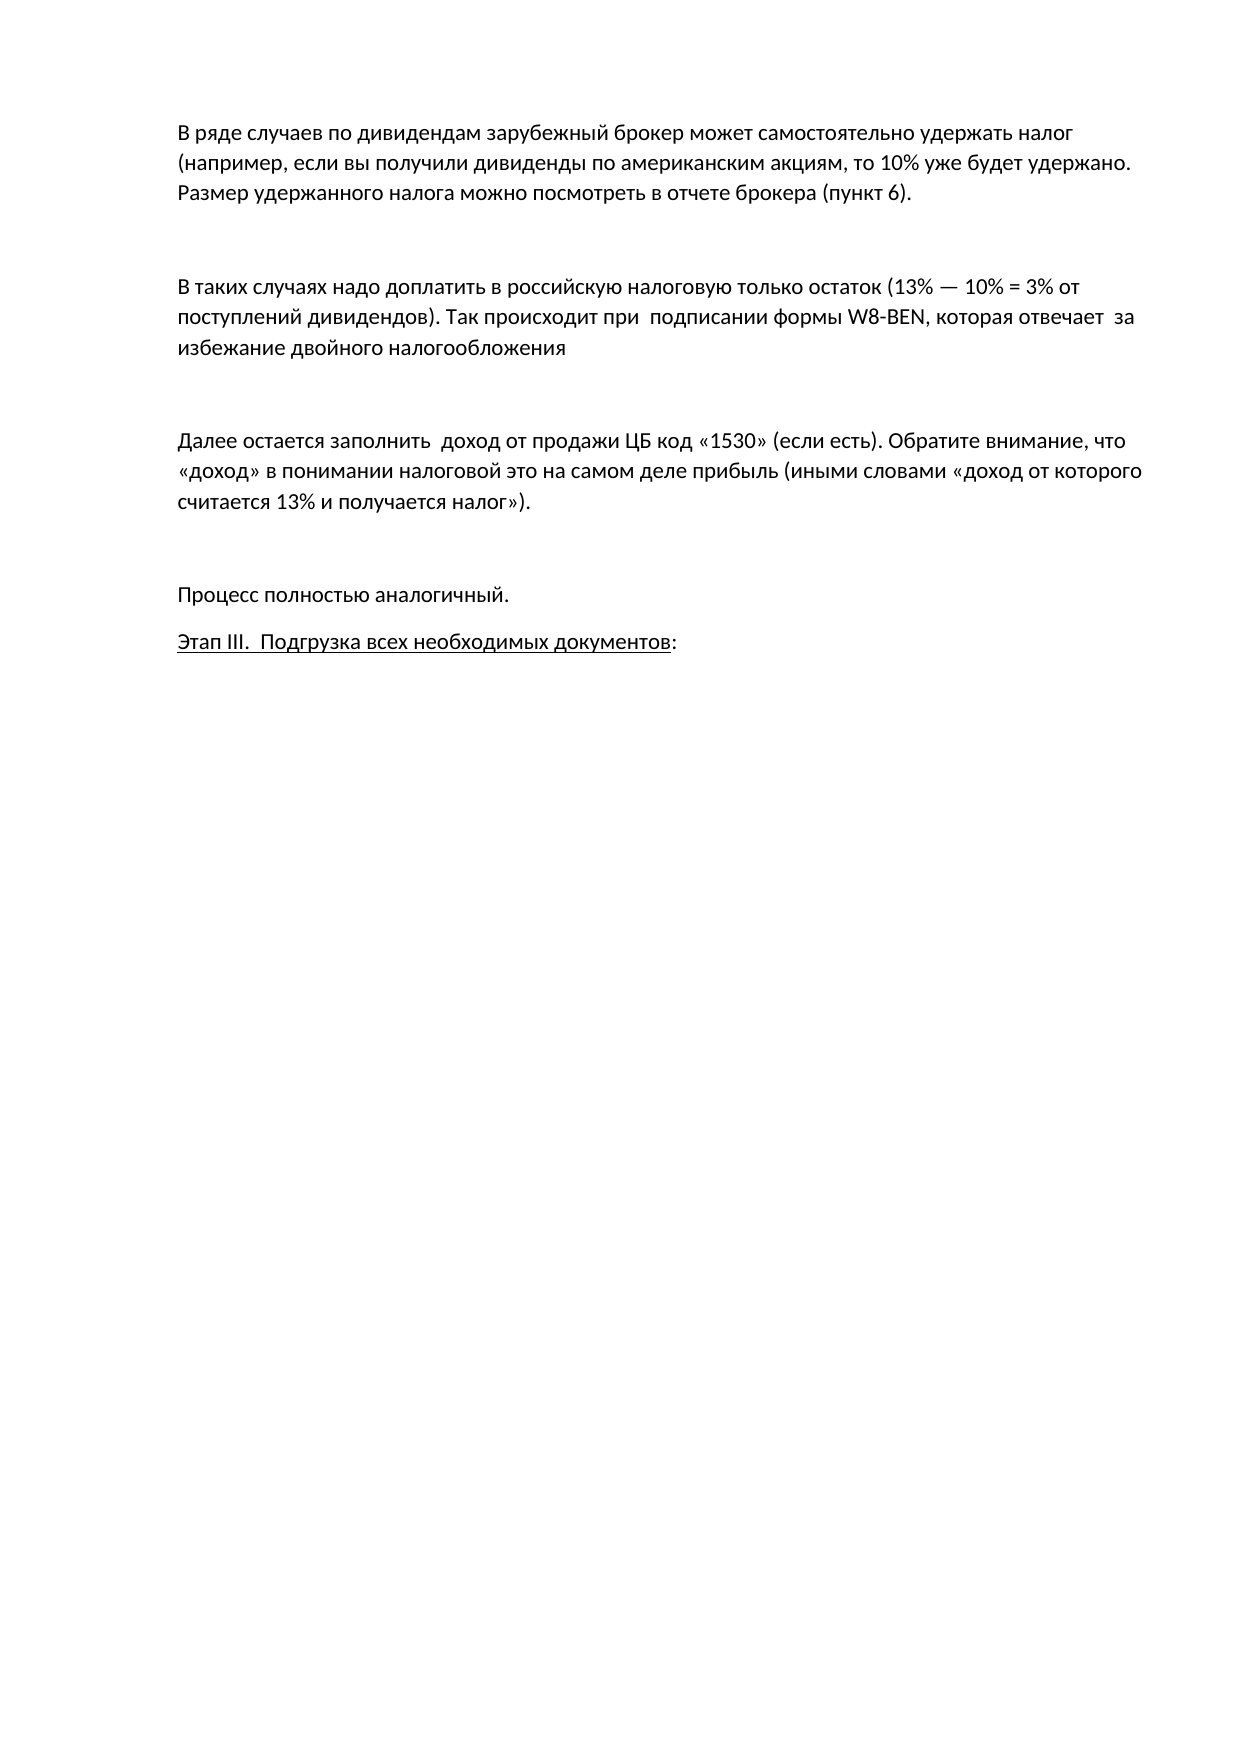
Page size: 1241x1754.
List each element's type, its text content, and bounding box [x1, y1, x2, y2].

text В ряде случаев по дивидендам зарубежный брокер может самостоятельно удержать налог (например, если вы получили дивиденды по американским акциям, то 10% уже будет удержано. Размер удержанного налога можно посмотреть в отчете брокера (пункт 6). [177, 118, 1152, 207]
text Далее остается заполнить доход от продажи ЦБ код «1530» (если есть). Обратите внимание, что «доход» в понимании налоговой это на самом деле прибыль (иными словами «доход от которого считается 13% и получается налог»). [177, 426, 1152, 515]
text Процесс полностью аналогичный. [177, 581, 1152, 609]
text Этап III. Подгрузка всех необходимых документов: [177, 627, 1152, 656]
text В таких случаях надо доплатить в российскую налоговую только остаток (13% — 10% = 3% от поступлений дивидендов). Так происходит при подписании формы W8-BEN, которая отвечает за избежание двойного налогообложения [177, 272, 1152, 361]
